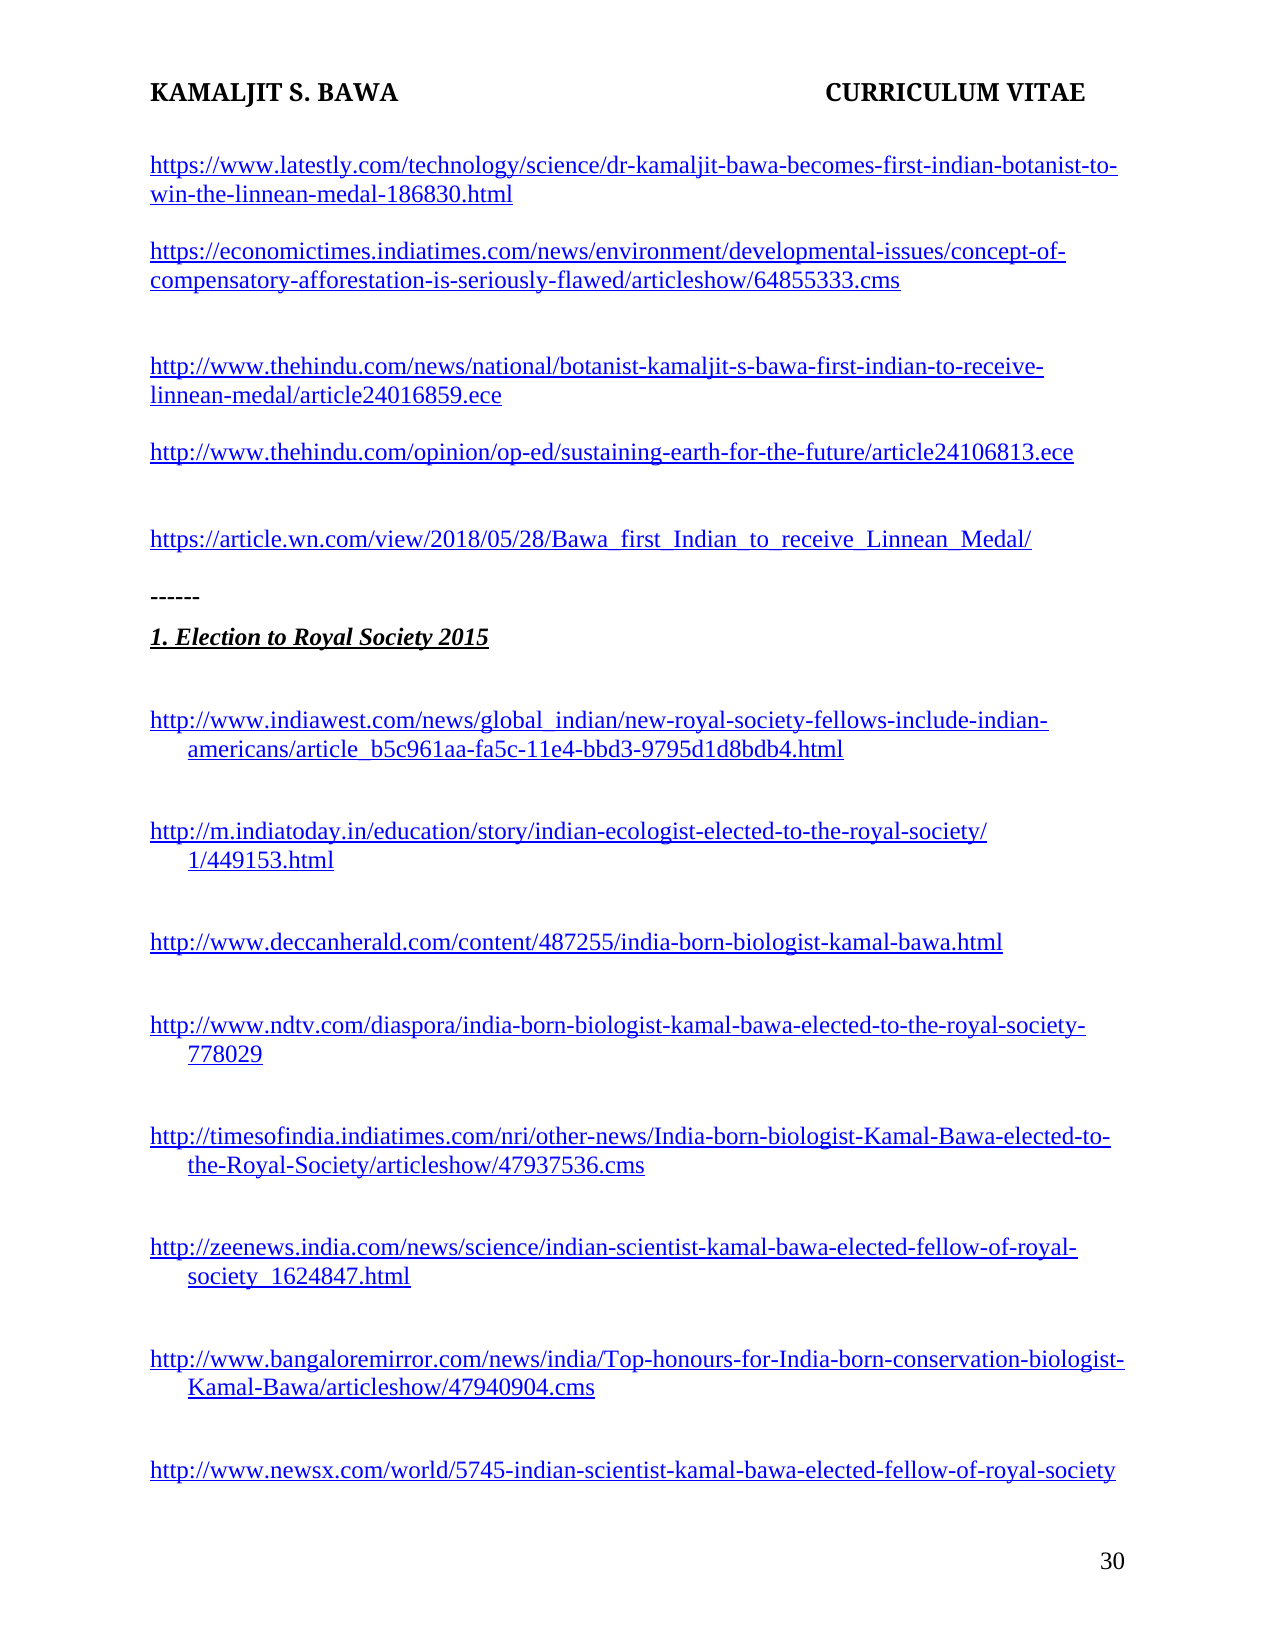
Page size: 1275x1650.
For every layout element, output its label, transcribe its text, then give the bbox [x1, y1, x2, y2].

text http://m.indiatoday.in/education/story/indian-ecologist-elected-to-the-royal-society/1/449153.html [150, 816, 1125, 874]
text http://timesofindia.indiatimes.com/nri/other-news/India-born-biologist-Kamal-Bawa-elected-to-the-Royal-Society/articleshow/47937536.cms [150, 1121, 1125, 1179]
text http://www.thehindu.com/opinion/op-ed/sustaining-earth-for-the-future/article24106813.ece [150, 437, 1125, 466]
text https://economictimes.indiatimes.com/news/environment/developmental-issues/concept-of-compensatory-afforestation-is-seriously-flawed/articleshow/64855333.cms [150, 236, 1125, 294]
text http://www.ndtv.com/diaspora/india-born-biologist-kamal-bawa-elected-to-the-royal-society-778029 [150, 1010, 1125, 1067]
text http://www.indiawest.com/news/global_indian/new-royal-society-fellows-include-indian-americans/article_b5c961aa-fa5c-11e4-bbd3-9795d1d8bdb4.html [150, 705, 1125, 762]
text ------ [150, 581, 1125, 610]
text http://www.deccanherald.com/content/487255/india-born-biologist-kamal-bawa.html [150, 927, 1125, 956]
text https://www.latestly.com/technology/science/dr-kamaljit-bawa-becomes-first-indian-botanist-to-win-the-linnean-medal-186830.html [150, 150, 1125, 207]
text 1. Election to Royal Society 2015 [150, 622, 1125, 651]
text http://zeenews.india.com/news/science/indian-scientist-kamal-bawa-elected-fellow-of-royal-society_1624847.html [150, 1232, 1125, 1290]
text http://www.bangaloremirror.com/news/india/Top-honours-for-India-born-conservation-biologist-Kamal-Bawa/articleshow/47940904.cms [150, 1370, 1125, 1401]
text http://www.bangaloremirror.com/news/india/Top-honours-for-India-born-conservation-biologist-Kamal-Bawa/articleshow/47940904.cms [150, 1344, 1125, 1369]
text http://www.thehindu.com/news/national/botanist-kamaljit-s-bawa-first-indian-to-receive-linnean-medal/article24016859.ece [150, 351, 1125, 409]
text http://www.newsx.com/world/5745-indian-scientist-kamal-bawa-elected-fellow-of-royal-society [150, 1455, 1125, 1484]
text https://article.wn.com/view/2018/05/28/Bawa_first_Indian_to_receive_Linnean_Medal/ [150, 524, 1125, 552]
